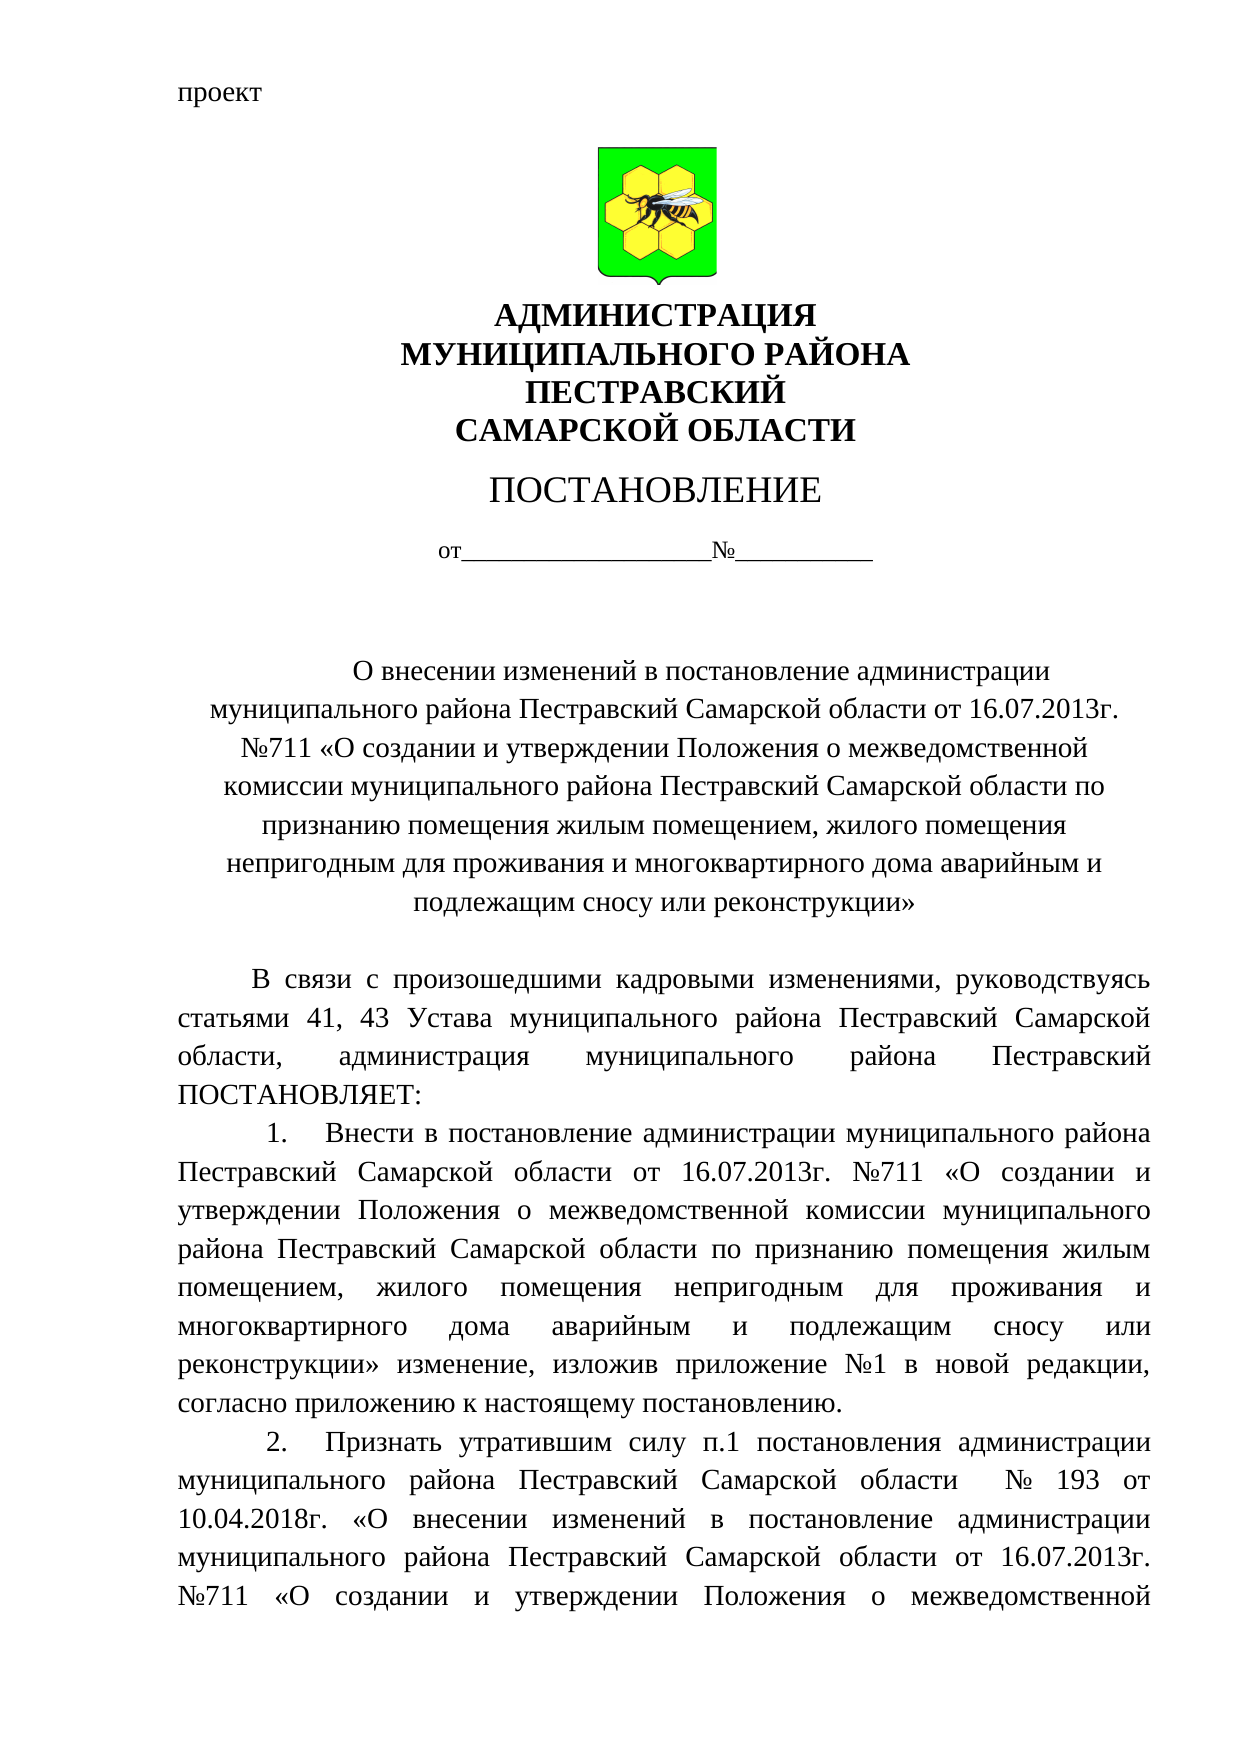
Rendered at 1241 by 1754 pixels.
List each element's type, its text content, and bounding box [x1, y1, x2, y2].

picture [597, 147, 717, 286]
list Внести в постановление администрации муниципального района Пестравский Самарской области от 16.07.2013г. №711 «О создании и утверждении Положения о межведомственной комиссии муниципального района Пестравский Самарской области по признанию помещения жилым помещением, жилого помещения непригодным для проживания и многоквартирного дома аварийным и подлежащим сносу или реконструкции» изменение, изложив приложение №1 в новой редакции, согласно приложению к настоящему постановлению. [177, 1115, 1152, 1419]
table_header АДМИНИСТРАЦИЯ МУНИЦИПАЛЬНОГО РАЙОНА ПЕСТРАВСКИЙ САМАРСКОЙ ОБЛАСТИ ПОСТАНОВЛЕНИЕ от____________________№___________ [177, 147, 1133, 619]
text В связи с произошедшими кадровыми изменениями, руководствуясь статьями 41, 43 Устава муниципального района Пестравский Самарской области, администрация муниципального района Пестравский ПОСТАНОВЛЯЕТ: [177, 961, 1152, 1110]
text О внесении изменений в постановление администрации муниципального района Пестравский Самарской области от 16.07.2013г. №711 «О создании и утверждении Положения о межведомственной комиссии муниципального района Пестравский Самарской области по признанию помещения жилым помещением, жилого помещения непригодным для проживания и многоквартирного дома аварийным и подлежащим сносу или реконструкции» [177, 653, 1152, 918]
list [177, 1424, 1152, 1611]
